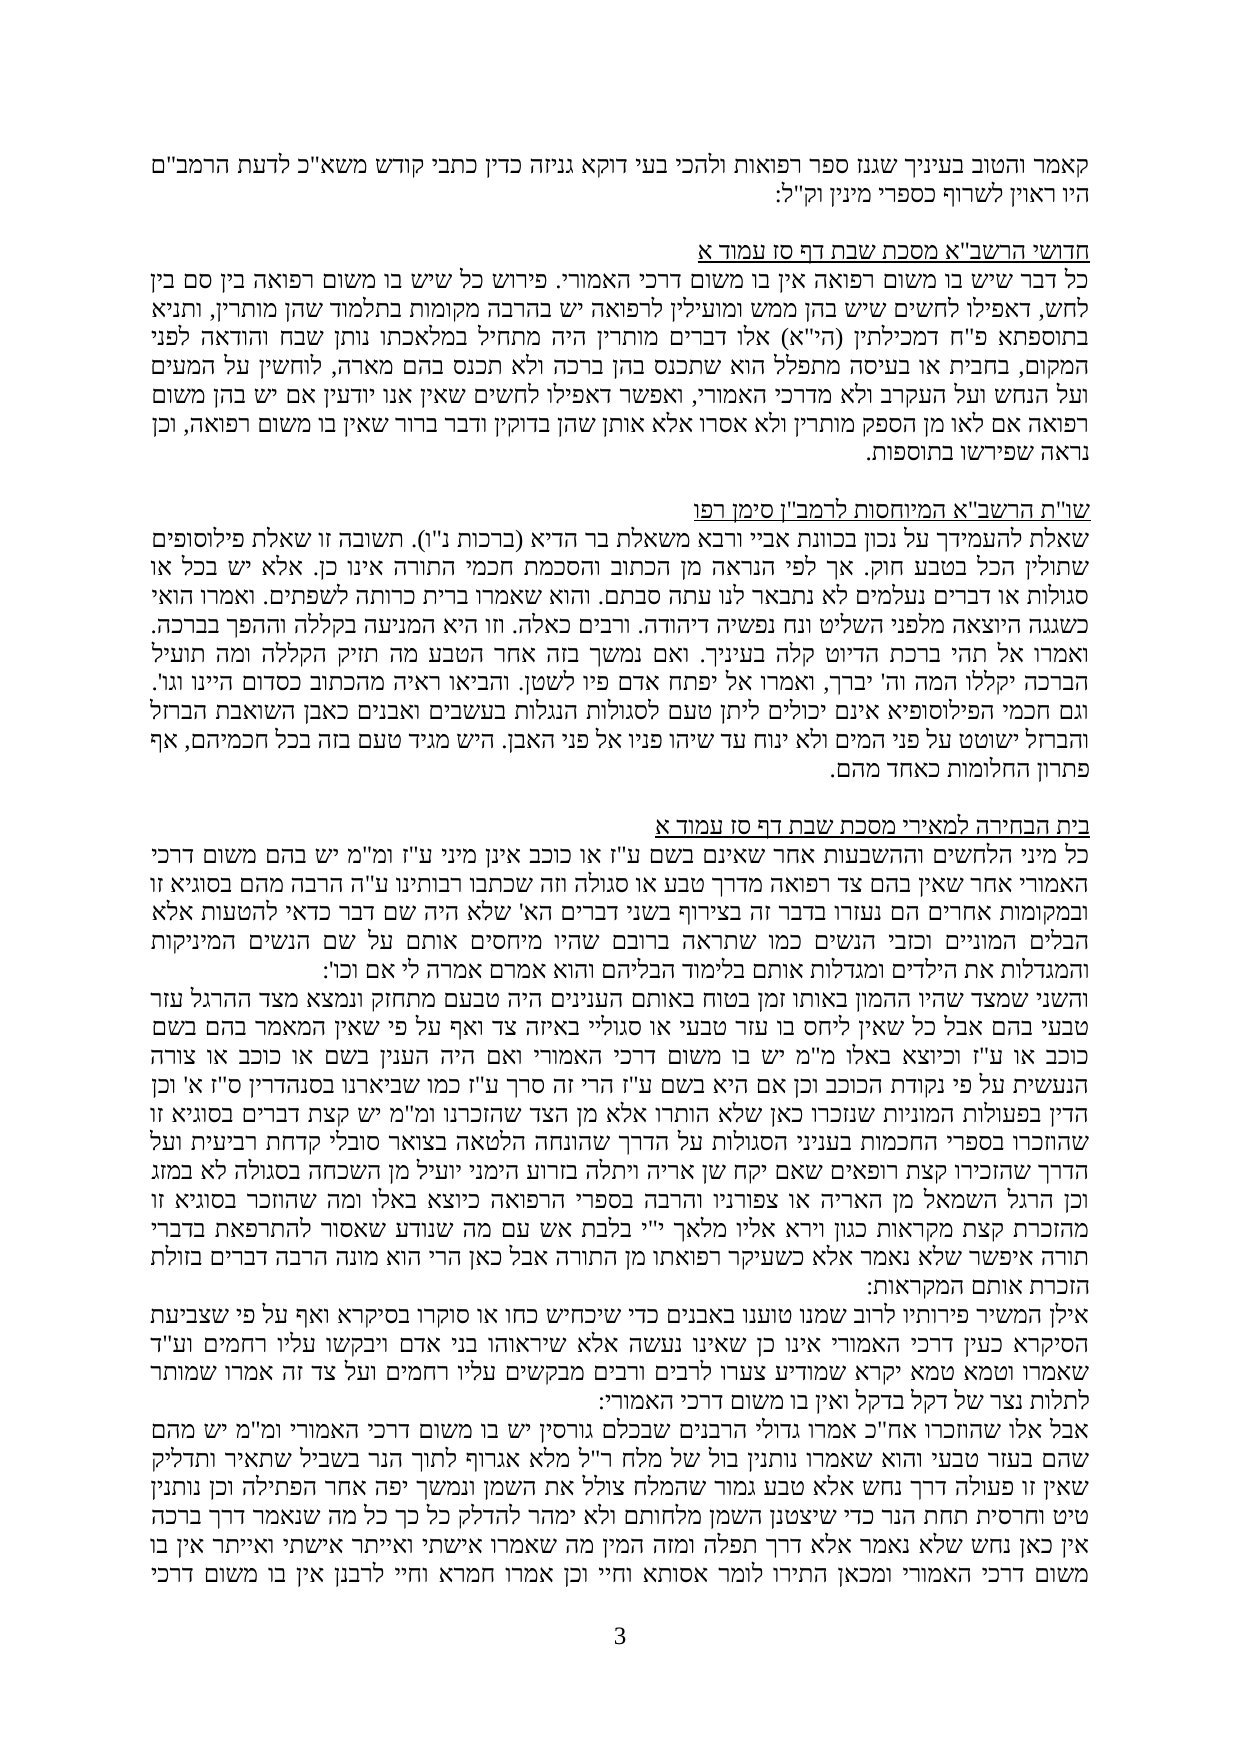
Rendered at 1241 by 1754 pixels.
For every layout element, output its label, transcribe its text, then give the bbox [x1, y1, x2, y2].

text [150, 1415, 1090, 1587]
text והשני שמצד שהיו ההמון באותו זמן בטוח באותם הענינים היה טבעם מתחזק ונמצא מצד ההרגל עזר טבעי בהם אבל כל שאין ליחס בו עזר טבעי או סגוליי באיזה צד ואף על פי שאין המאמר בהם בשם כוכב או ע"ז וכיוצא באלו מ"מ יש בו משום דרכי האמורי ואם היה הענין בשם או כוכב או צורה הנעשית על פי נקודת הכוכב וכן אם היא בשם ע"ז הרי זה סרך ע"ז כמו שביארנו בסנהדרין ס"ז א' וכן הדין בפעולות המוניות שנזכרו כאן שלא הותרו אלא מן הצד שהזכרנו ומ"מ יש קצת דברים בסוגיא זו שהוזכרו בספרי החכמות בעניני הסגולות על הדרך שהונחה הלטאה בצואר סובלי קדחת רביעית ועל הדרך שהזכירו קצת רופאים שאם יקח שן אריה ויתלה בזרוע הימני יועיל מן השכחה בסגולה לא במזג וכן הרגל השמאל מן האריה או צפורניו והרבה בספרי הרפואה כיוצא באלו ומה שהוזכר בסוגיא זו מהזכרת קצת מקראות כגון וירא אליו מלאך י"י בלבת אש עם מה שנודע שאסור להתרפאת בדברי תורה איפשר שלא נאמר אלא כשעיקר רפואתו מן התורה אבל כאן הרי הוא מונה הרבה דברים בזולת הזכרת אותם המקראות: [150, 984, 1090, 1300]
text כל דבר שיש בו משום רפואה אין בו משום דרכי האמורי. פירוש כל שיש בו משום רפואה בין סם בין לחש, דאפילו לחשים שיש בהן ממש ומועילין לרפואה יש בהרבה מקומות בתלמוד שהן מותרין, ותניא בתוספתא פ"ח דמכילתין (הי"א) אלו דברים מותרין היה מתחיל במלאכתו נותן שבח והודאה לפני המקום, בחבית או בעיסה מתפלל הוא שתכנס בהן ברכה ולא תכנס בהם מארה, לוחשין על המעים ועל הנחש ועל העקרב ולא מדרכי האמורי, ואפשר דאפילו לחשים שאין אנו יודעין אם יש בהן משום רפואה אם לאו מן הספק מותרין ולא אסרו אלא אותן שהן בדוקין ודבר ברור שאין בו משום רפואה, וכן נראה שפירשו בתוספות. [150, 265, 1090, 466]
text שו"ת הרשב"א המיוחסות לרמב"ן סימן רפו [150, 495, 1090, 524]
text כל מיני הלחשים וההשבעות אחר שאינם בשם ע"ז או כוכב אינן מיני ע"ז ומ"מ יש בהם משום דרכי האמורי אחר שאין בהם צד רפואה מדרך טבע או סגולה וזה שכתבו רבותינו ע"ה הרבה מהם בסוגיא זו ובמקומות אחרים הם נעזרו בדבר זה בצירוף בשני דברים הא' שלא היה שם דבר כדאי להטעות אלא הבלים המוניים וכזבי הנשים כמו שתראה ברובם שהיו מיחסים אותם על שם הנשים המיניקות והמגדלות את הילדים ומגדלות אותם בלימוד הבליהם והוא אמרם אמרה לי אם וכו': [150, 840, 1090, 984]
text אילן המשיר פירותיו לרוב שמנו טוענו באבנים כדי שיכחיש כחו או סוקרו בסיקרא ואף על פי שצביעת הסיקרא כעין דרכי האמורי אינו כן שאינו נעשה אלא שיראוהו בני אדם ויבקשו עליו רחמים וע"ד שאמרו וטמא טמא יקרא שמודיע צערו לרבים ורבים מבקשים עליו רחמים ועל צד זה אמרו שמותר לתלות נצר של דקל בדקל ואין בו משום דרכי האמורי: [150, 1300, 1090, 1415]
text בית הבחירה למאירי מסכת שבת דף סז עמוד א [150, 811, 1090, 840]
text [150, 150, 1090, 207]
text שאלת להעמידך על נכון בכוונת אביי ורבא משאלת בר הדיא (ברכות נ"ו). תשובה זו שאלת פילוסופים שתולין הכל בטבע חוק. אך לפי הנראה מן הכתוב והסכמת חכמי התורה אינו כן. אלא יש בכל או סגולות או דברים נעלמים לא נתבאר לנו עתה סבתם. והוא שאמרו ברית כרותה לשפתים. ואמרו הואי כשגגה היוצאה מלפני השליט ונח נפשיה דיהודה. ורבים כאלה. וזו היא המניעה בקללה וההפך בברכה. ואמרו אל תהי ברכת הדיוט קלה בעיניך. ואם נמשך בזה אחר הטבע מה תזיק הקללה ומה תועיל הברכה יקללו המה וה' יברך, ואמרו אל יפתח אדם פיו לשטן. והביאו ראיה מהכתוב כסדום היינו וגו'. וגם חכמי הפילוסופיא אינם יכולים ליתן טעם לסגולות הנגלות בעשבים ואבנים כאבן השואבת הברזל והברזל ישוטט על פני המים ולא ינוח עד שיהו פניו אל פני האבן. היש מגיד טעם בזה בכל חכמיהם, אף פתרון החלומות כאחד מהם. [150, 524, 1090, 782]
text חדושי הרשב"א מסכת שבת דף סז עמוד א [150, 236, 1090, 265]
